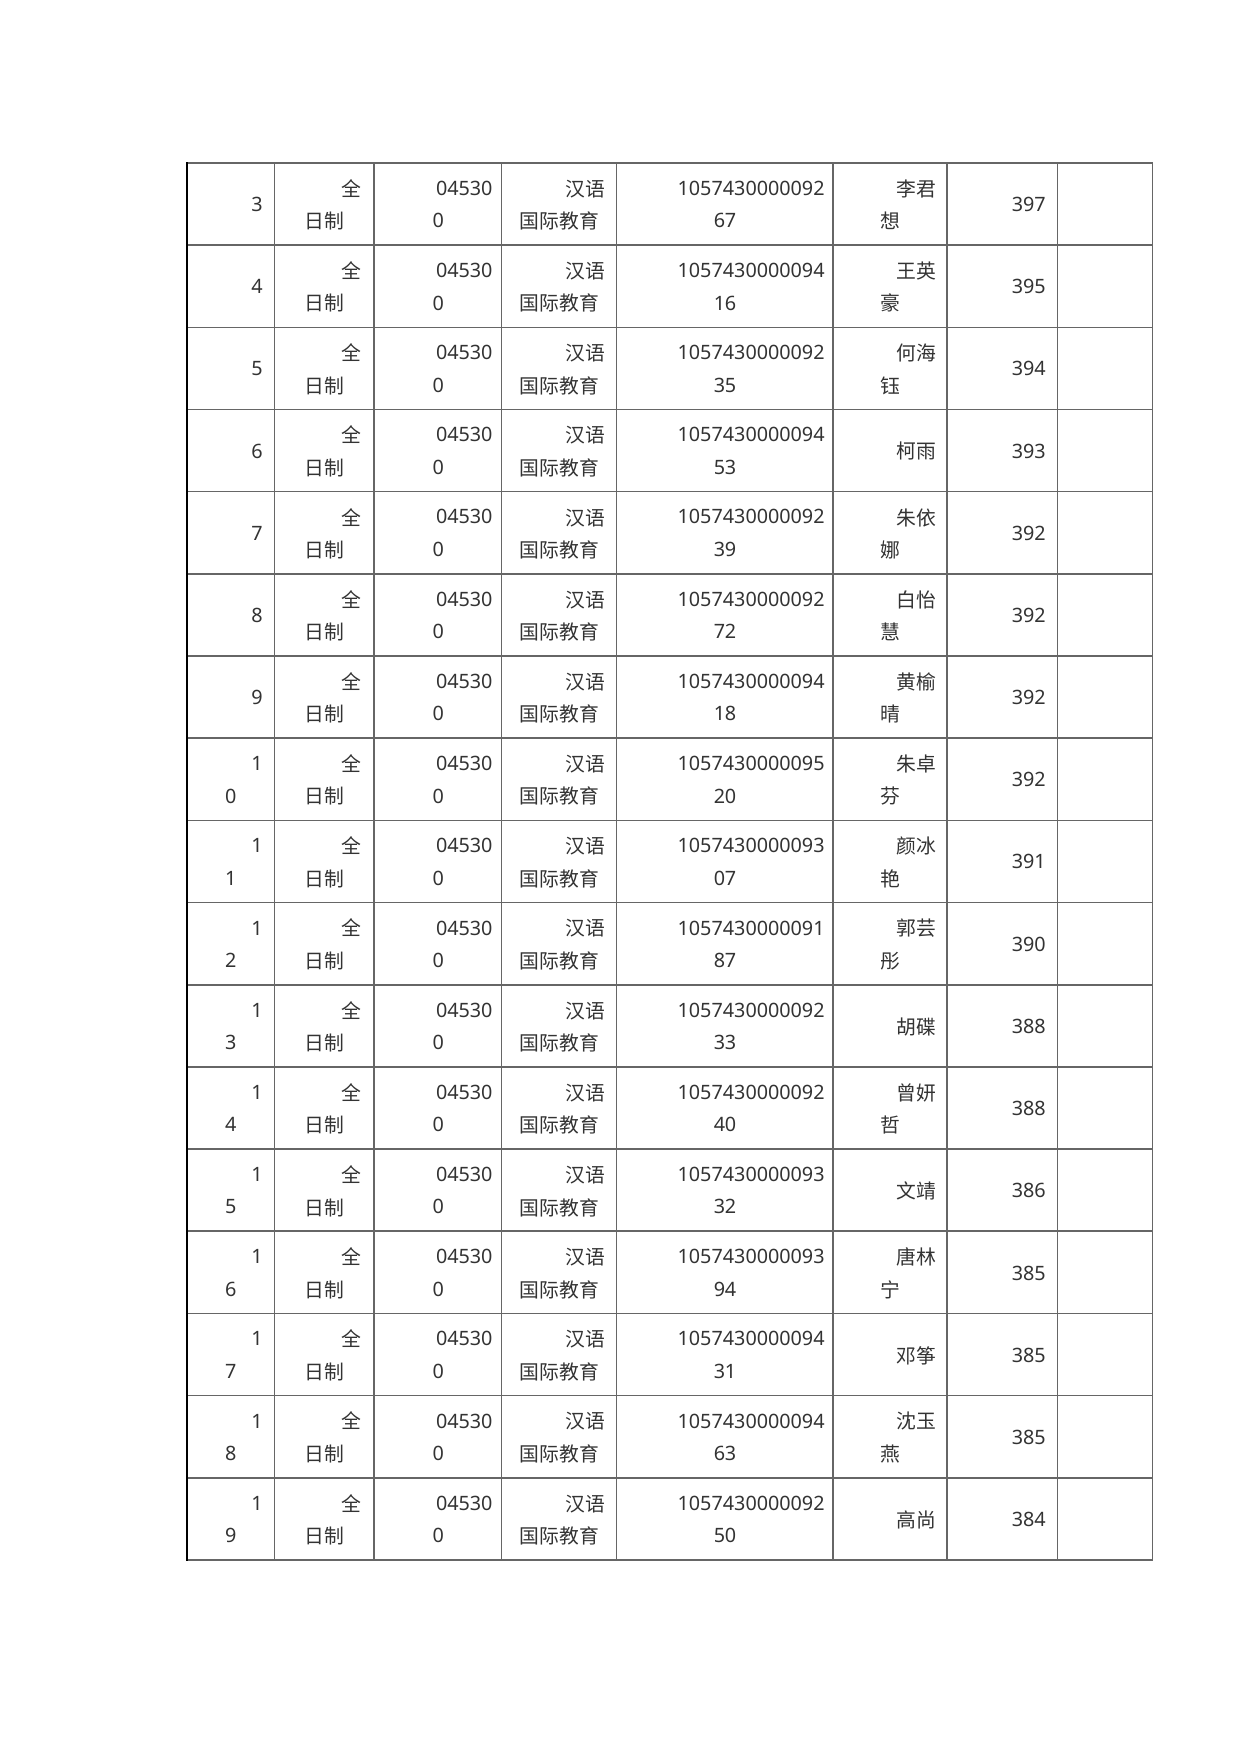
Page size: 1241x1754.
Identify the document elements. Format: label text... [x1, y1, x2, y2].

table_cell 15 [188, 1150, 274, 1230]
table_cell 105743000009418 [617, 657, 832, 737]
table_cell 李君想 [834, 164, 946, 244]
table_cell 全日制 [275, 821, 373, 902]
table_cell 045300 [375, 410, 501, 491]
table_cell 105743000009240 [617, 1068, 832, 1148]
table_cell 105743000009463 [617, 1396, 832, 1477]
table_cell 5 [188, 328, 274, 408]
table_cell 12 [188, 903, 274, 984]
table_cell 白怡慧 [834, 575, 946, 655]
table_cell 汉语国际教育 [502, 1068, 616, 1148]
table_cell 16 [188, 1232, 274, 1313]
table_cell 4 [188, 246, 274, 326]
table_cell 045300 [375, 739, 501, 819]
table_cell 胡碟 [834, 986, 946, 1066]
table_cell 045300 [375, 164, 501, 244]
table_cell [1058, 1396, 1152, 1477]
table_cell 朱依娜 [834, 492, 946, 573]
table_cell 何海钰 [834, 328, 946, 408]
table_cell 045300 [375, 903, 501, 984]
table_cell [1058, 657, 1152, 737]
table_cell 汉语国际教育 [502, 1232, 616, 1313]
table_cell 全日制 [275, 1068, 373, 1148]
table_cell [1058, 1314, 1152, 1395]
table_cell 全日制 [275, 1314, 373, 1395]
table_cell 沈玉燕 [834, 1396, 946, 1477]
table_cell 8 [188, 575, 274, 655]
table_cell 105743000009235 [617, 328, 832, 408]
table_cell 045300 [375, 246, 501, 326]
table_cell 386 [948, 1150, 1057, 1230]
table_cell 105743000009431 [617, 1314, 832, 1395]
table_cell 17 [188, 1314, 274, 1395]
table_cell 045300 [375, 575, 501, 655]
table_cell [1058, 739, 1152, 819]
table_cell [1058, 1068, 1152, 1148]
table_cell 10 [188, 739, 274, 819]
table_cell 全日制 [275, 1479, 373, 1559]
table_cell 汉语国际教育 [502, 986, 616, 1066]
table_cell 385 [948, 1396, 1057, 1477]
table_cell 郭芸彤 [834, 903, 946, 984]
table_cell 384 [948, 1479, 1057, 1559]
table_cell 颜冰艳 [834, 821, 946, 902]
table_cell [1058, 1150, 1152, 1230]
table_cell 105743000009250 [617, 1479, 832, 1559]
table_cell 11 [188, 821, 274, 902]
table_cell 柯雨 [834, 410, 946, 491]
table_cell 汉语国际教育 [502, 492, 616, 573]
table_cell 045300 [375, 328, 501, 408]
table_cell 高尚 [834, 1479, 946, 1559]
table_cell 汉语国际教育 [502, 410, 616, 491]
table_cell 汉语国际教育 [502, 1150, 616, 1230]
table_cell 392 [948, 575, 1057, 655]
table_cell 393 [948, 410, 1057, 491]
table_cell [1058, 821, 1152, 902]
table_cell 全日制 [275, 575, 373, 655]
table_cell 045300 [375, 1479, 501, 1559]
table_cell 全日制 [275, 1232, 373, 1313]
table_cell 汉语国际教育 [502, 575, 616, 655]
table_cell 045300 [375, 821, 501, 902]
table_cell 唐林宁 [834, 1232, 946, 1313]
table_cell 汉语国际教育 [502, 246, 616, 326]
table_cell 邓筝 [834, 1314, 946, 1395]
table_cell [1058, 246, 1152, 326]
table_cell 385 [948, 1314, 1057, 1395]
table_cell 全日制 [275, 1396, 373, 1477]
table_cell 汉语国际教育 [502, 739, 616, 819]
table_cell 105743000009416 [617, 246, 832, 326]
table_cell 汉语国际教育 [502, 328, 616, 408]
table_cell 105743000009267 [617, 164, 832, 244]
table_cell 汉语国际教育 [502, 1479, 616, 1559]
table_cell 汉语国际教育 [502, 657, 616, 737]
table_cell 397 [948, 164, 1057, 244]
table_cell 105743000009187 [617, 903, 832, 984]
table_cell 045300 [375, 1068, 501, 1148]
table_cell 18 [188, 1396, 274, 1477]
table_cell 全日制 [275, 410, 373, 491]
table_cell 105743000009307 [617, 821, 832, 902]
table_cell 7 [188, 492, 274, 573]
table_cell 392 [948, 739, 1057, 819]
table_cell 全日制 [275, 903, 373, 984]
table_cell 全日制 [275, 492, 373, 573]
table_cell 文靖 [834, 1150, 946, 1230]
table_cell 全日制 [275, 1150, 373, 1230]
table_cell 全日制 [275, 246, 373, 326]
table_cell 19 [188, 1479, 274, 1559]
table_cell 105743000009272 [617, 575, 832, 655]
table_cell 6 [188, 410, 274, 491]
table_cell 汉语国际教育 [502, 1314, 616, 1395]
table_cell 105743000009453 [617, 410, 832, 491]
table_cell 105743000009233 [617, 986, 832, 1066]
table_cell 045300 [375, 1314, 501, 1395]
table_cell 全日制 [275, 739, 373, 819]
table_cell 045300 [375, 986, 501, 1066]
table_cell [1058, 1232, 1152, 1313]
table_cell 全日制 [275, 986, 373, 1066]
table_cell 390 [948, 903, 1057, 984]
table_cell [1058, 164, 1152, 244]
table_cell 105743000009520 [617, 739, 832, 819]
table_cell [1058, 328, 1152, 408]
table_cell [1058, 575, 1152, 655]
table_cell 全日制 [275, 164, 373, 244]
table_cell 9 [188, 657, 274, 737]
table_cell 388 [948, 986, 1057, 1066]
table_cell 汉语国际教育 [502, 164, 616, 244]
table_cell 105743000009394 [617, 1232, 832, 1313]
table_cell 朱卓芬 [834, 739, 946, 819]
table_cell 黄榆晴 [834, 657, 946, 737]
table_cell 391 [948, 821, 1057, 902]
table_cell 392 [948, 492, 1057, 573]
table_cell [1058, 492, 1152, 573]
table_cell 045300 [375, 492, 501, 573]
table_cell 3 [188, 164, 274, 244]
table_cell 105743000009332 [617, 1150, 832, 1230]
table_cell 385 [948, 1232, 1057, 1313]
table_cell 394 [948, 328, 1057, 408]
table_cell 045300 [375, 657, 501, 737]
table_cell 105743000009239 [617, 492, 832, 573]
table_cell 045300 [375, 1232, 501, 1313]
table_cell 395 [948, 246, 1057, 326]
table_cell 388 [948, 1068, 1057, 1148]
table_cell 汉语国际教育 [502, 1396, 616, 1477]
table_cell 曾妍哲 [834, 1068, 946, 1148]
table_cell [1058, 1479, 1152, 1559]
table_cell 全日制 [275, 328, 373, 408]
table_cell 13 [188, 986, 274, 1066]
table_cell [1058, 410, 1152, 491]
table_cell 王英豪 [834, 246, 946, 326]
table_cell 392 [948, 657, 1057, 737]
table_cell 045300 [375, 1396, 501, 1477]
table_cell 汉语国际教育 [502, 903, 616, 984]
table_cell [1058, 903, 1152, 984]
table_cell 汉语国际教育 [502, 821, 616, 902]
table_cell 全日制 [275, 657, 373, 737]
table_cell 045300 [375, 1150, 501, 1230]
table_cell [1058, 986, 1152, 1066]
table_cell 14 [188, 1068, 274, 1148]
